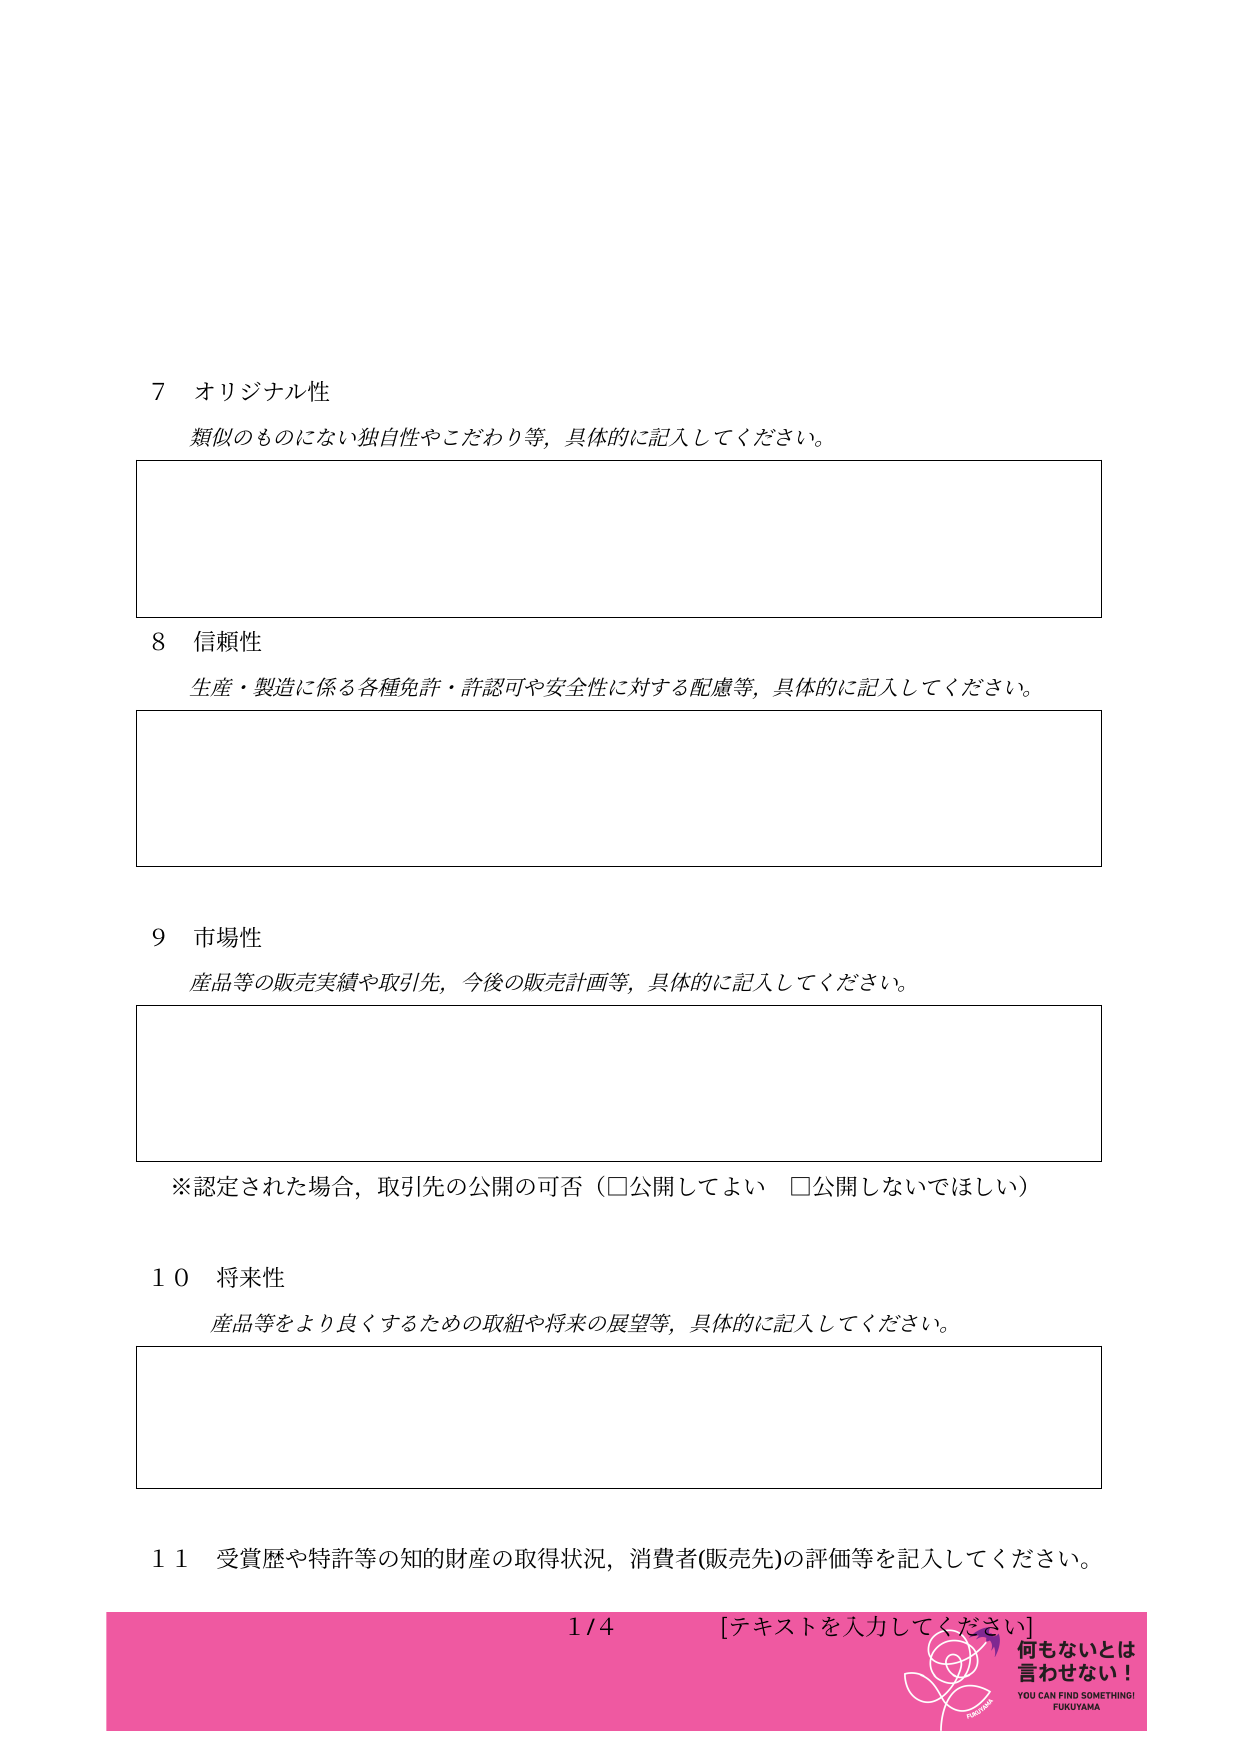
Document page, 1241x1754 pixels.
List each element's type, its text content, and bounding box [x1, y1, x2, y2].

text ８ 信頼性 [148, 618, 1092, 664]
text ９ 市場性 [148, 913, 1092, 959]
text １０ 将来性 [148, 1254, 1092, 1300]
table_header [137, 461, 1101, 617]
picture [106, 1612, 1147, 1731]
text １１ 受賞歴や特許等の知的財産の取得状況，消費者(販売先)の評価等を記入してください。 [148, 1535, 1092, 1581]
text 産品等をより良くするための取組や将来の展望等，具体的に記入してください。 [148, 1300, 1092, 1346]
table_header [137, 1347, 1101, 1488]
text 産品等の販売実績や取引先，今後の販売計画等，具体的に記入してください。 [148, 959, 1092, 1005]
text 生産・製造に係る各種免許・許認可や安全性に対する配慮等，具体的に記入してください。 [148, 664, 1092, 710]
table_header [137, 711, 1101, 866]
text ※認定された場合，取引先の公開の可否（□公開してよい □公開しないでほしい） [148, 1162, 1092, 1208]
table_header [137, 1006, 1101, 1161]
text 類似のものにない独自性やこだわり等，具体的に記入してください。 [148, 414, 1092, 459]
text ７ オリジナル性 [148, 368, 1092, 414]
